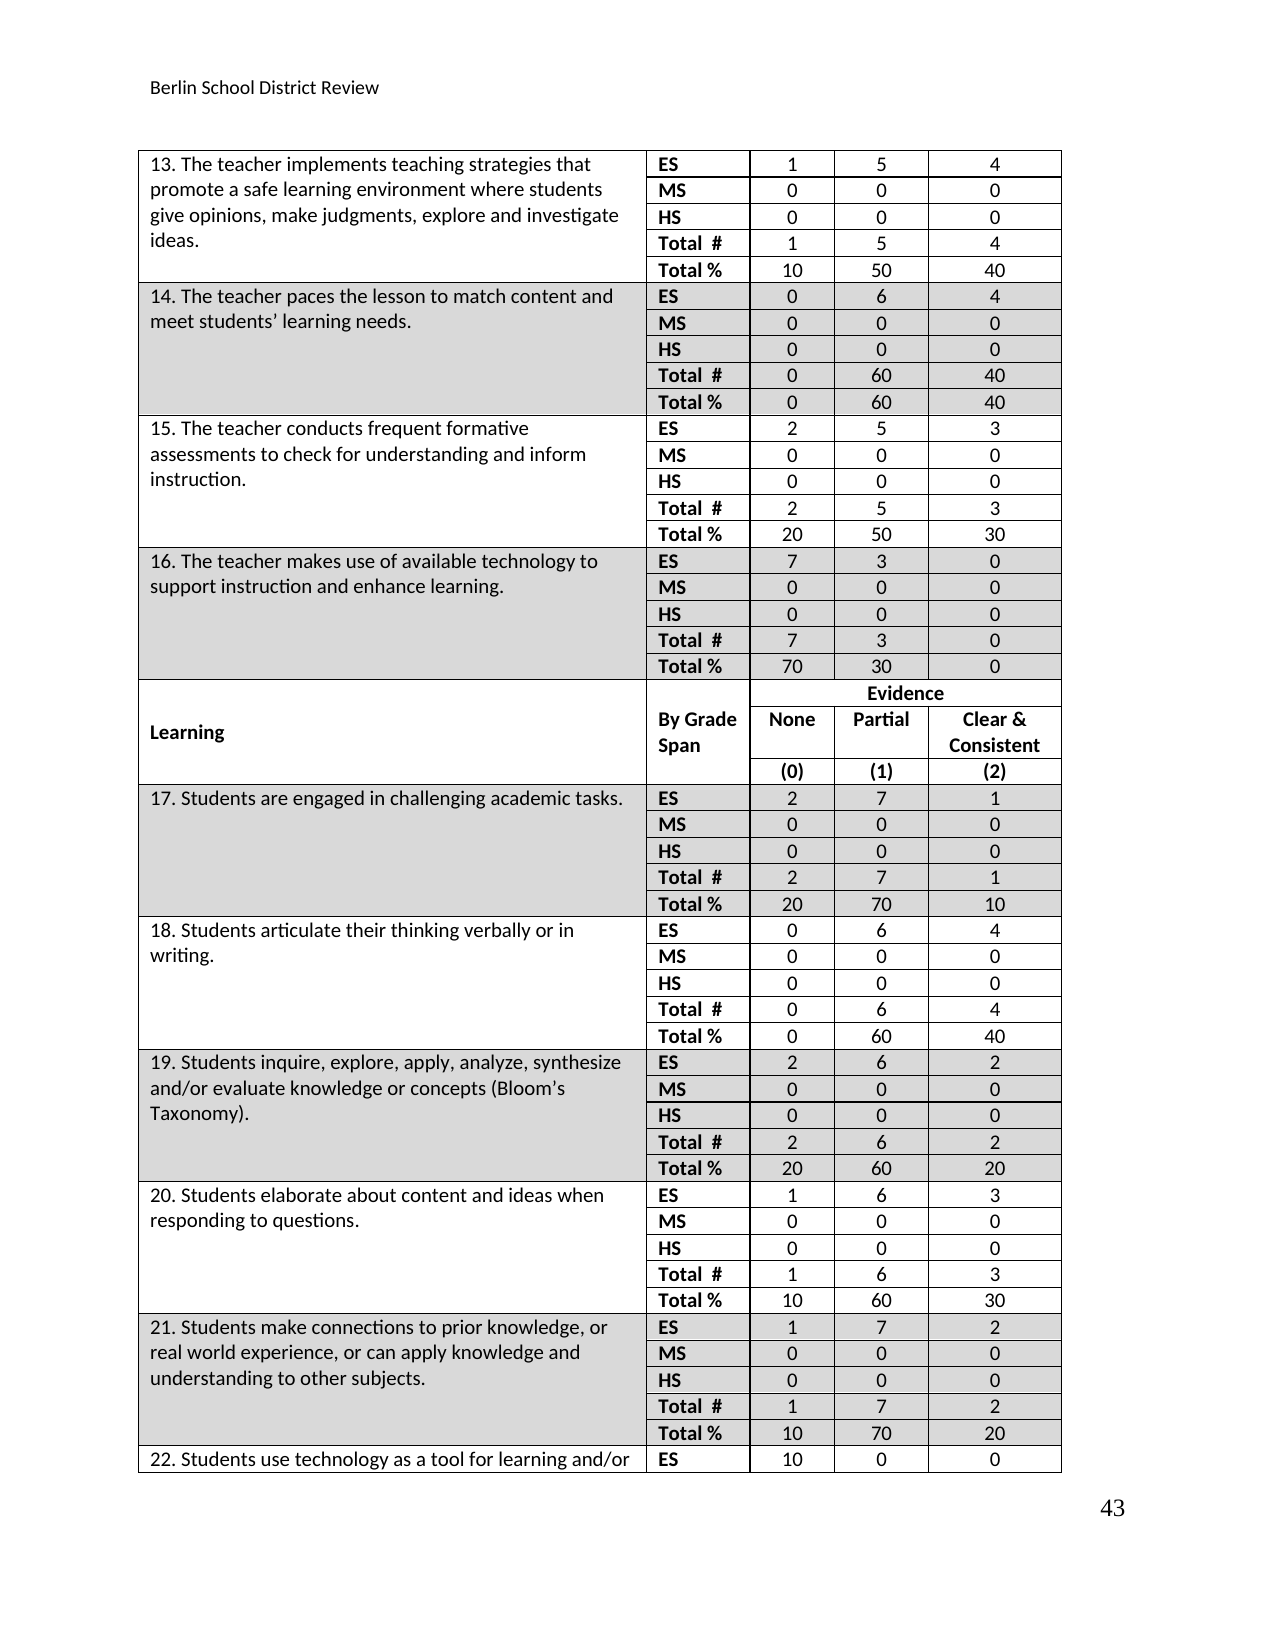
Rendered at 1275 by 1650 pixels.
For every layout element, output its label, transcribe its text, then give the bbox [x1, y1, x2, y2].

table_cell 10 [751, 1446, 834, 1472]
table_cell Total # [647, 1394, 749, 1419]
table_cell 40 [929, 257, 1061, 282]
table_cell 6 [835, 1261, 928, 1287]
table_cell 0 [835, 336, 928, 362]
table_cell 4 [929, 283, 1061, 309]
table_cell 1 [751, 1314, 834, 1339]
table_cell 40 [929, 363, 1061, 388]
table_cell 6 [835, 917, 928, 943]
table_cell 3 [929, 1261, 1061, 1287]
table_cell 0 [751, 336, 834, 362]
table_cell Total # [647, 864, 749, 890]
table_cell 0 [751, 442, 834, 467]
table_cell HS [647, 1367, 749, 1392]
table_cell 30 [929, 1288, 1061, 1313]
table_cell 0 [929, 838, 1061, 863]
table_cell 0 [929, 574, 1061, 600]
table_cell 20. Students elaborate about content and ideas when responding to questions. [139, 1182, 646, 1313]
table_cell 0 [751, 811, 834, 837]
table_cell 0 [835, 1235, 928, 1260]
table_cell 10 [751, 1420, 834, 1445]
table_cell 0 [929, 970, 1061, 996]
table_cell 0 [929, 811, 1061, 837]
table_cell 3 [929, 495, 1061, 520]
table_cell Learning [139, 680, 646, 784]
table_cell MS [647, 1341, 749, 1366]
table_cell 0 [751, 1235, 834, 1260]
table_cell 0 [835, 1341, 928, 1366]
table_cell 0 [929, 204, 1061, 229]
table_cell 0 [929, 627, 1061, 653]
table_cell MS [647, 310, 749, 335]
table_cell ES [647, 151, 749, 176]
table_cell 3 [835, 627, 928, 653]
table_cell 0 [929, 178, 1061, 203]
table_cell 2 [751, 1129, 834, 1154]
table_cell 3 [835, 548, 928, 573]
table_cell 5 [835, 151, 928, 176]
table_cell 0 [835, 442, 928, 467]
table_cell 0 [929, 336, 1061, 362]
table_cell 6 [835, 1182, 928, 1207]
table_cell 10 [929, 891, 1061, 916]
table_cell 7 [751, 548, 834, 573]
table_cell Evidence [751, 680, 1061, 706]
table_cell 2 [751, 785, 834, 810]
table_cell 7 [835, 785, 928, 810]
table_cell Total % [647, 521, 749, 547]
table_cell 1 [751, 1182, 834, 1207]
table_cell HS [647, 838, 749, 863]
table_cell 0 [835, 970, 928, 996]
table_cell 0 [751, 204, 834, 229]
table_cell 60 [835, 1023, 928, 1048]
table_cell 20 [929, 1420, 1061, 1445]
table_cell Total % [647, 1288, 749, 1313]
table_cell 0 [751, 1367, 834, 1392]
table_cell 0 [835, 838, 928, 863]
table_cell 70 [751, 654, 834, 679]
table_cell 0 [751, 838, 834, 863]
table_cell 1 [751, 1261, 834, 1287]
table_cell 0 [929, 548, 1061, 573]
table_cell HS [647, 204, 749, 229]
table_cell 1 [751, 1394, 834, 1419]
table_cell 0 [835, 178, 928, 203]
table_cell 70 [835, 1420, 928, 1445]
table_cell 70 [835, 891, 928, 916]
table_cell 0 [835, 469, 928, 494]
table_cell Total # [647, 363, 749, 388]
table_cell 0 [929, 1367, 1061, 1392]
table_cell 2 [929, 1050, 1061, 1075]
table_cell 0 [751, 178, 834, 203]
table_cell MS [647, 1076, 749, 1101]
table_cell 0 [835, 1076, 928, 1101]
table_cell 20 [751, 521, 834, 547]
table_cell 7 [835, 1394, 928, 1419]
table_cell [139, 1446, 646, 1472]
table_cell 0 [929, 442, 1061, 467]
table_cell 20 [751, 891, 834, 916]
table_cell 1 [929, 785, 1061, 810]
table_cell HS [647, 1103, 749, 1128]
table_cell 3 [929, 1182, 1061, 1207]
table_cell ES [647, 283, 749, 309]
table_cell 2 [751, 495, 834, 520]
table_cell 60 [835, 363, 928, 388]
table_cell 2 [929, 1314, 1061, 1339]
table_cell ES [647, 785, 749, 810]
table_cell 0 [929, 944, 1061, 969]
table_cell ES [647, 416, 749, 441]
table_cell MS [647, 811, 749, 837]
table_cell 21. Students make connections to prior knowledge, or real world experience, or can apply knowledge and understanding to other subjects. [139, 1314, 646, 1445]
table_cell Total % [647, 1155, 749, 1181]
table_cell 6 [835, 283, 928, 309]
table_cell 1 [751, 230, 834, 256]
table_cell 0 [929, 1208, 1061, 1234]
table_cell 4 [929, 917, 1061, 943]
table_cell Partial [835, 707, 928, 757]
table_cell 7 [751, 627, 834, 653]
table_cell 0 [751, 601, 834, 626]
table_cell 30 [835, 654, 928, 679]
table_cell 0 [751, 1076, 834, 1101]
table_cell 60 [835, 1288, 928, 1313]
table_cell 14. The teacher paces the lesson to match content and meet students’ learning needs. [139, 283, 646, 414]
table_cell 18. Students articulate their thinking verbally or in writing. [139, 917, 646, 1048]
table_cell 5 [835, 416, 928, 441]
table_cell Total # [647, 1129, 749, 1154]
table_cell 50 [835, 521, 928, 547]
table_cell None [751, 707, 834, 757]
table_cell 0 [751, 1103, 834, 1128]
table_cell 0 [751, 1023, 834, 1048]
table_cell 10 [751, 257, 834, 282]
table_cell MS [647, 178, 749, 203]
table_cell 7 [835, 864, 928, 890]
table_cell (2) [929, 759, 1061, 784]
table_cell Total # [647, 495, 749, 520]
table_cell 2 [751, 864, 834, 890]
table_cell 20 [929, 1155, 1061, 1181]
table_cell 2 [751, 1050, 834, 1075]
table_cell 30 [929, 521, 1061, 547]
table_cell 6 [835, 997, 928, 1022]
table_cell MS [647, 442, 749, 467]
table_cell 0 [835, 944, 928, 969]
table_cell 40 [929, 1023, 1061, 1048]
table_cell 0 [751, 944, 834, 969]
table_cell 10 [751, 1288, 834, 1313]
table_cell 0 [751, 469, 834, 494]
table_cell 0 [835, 1367, 928, 1392]
table_cell 0 [835, 574, 928, 600]
table_cell By Grade Span [647, 680, 749, 784]
table_cell HS [647, 970, 749, 996]
table_cell 0 [929, 1341, 1061, 1366]
table_cell 0 [835, 1103, 928, 1128]
table_cell 0 [751, 283, 834, 309]
table_cell Total # [647, 627, 749, 653]
table_cell 60 [835, 389, 928, 414]
table_cell 1 [751, 151, 834, 176]
table_cell 0 [751, 363, 834, 388]
table_cell 1 [929, 864, 1061, 890]
table_cell Total # [647, 997, 749, 1022]
table_cell 6 [835, 1129, 928, 1154]
table_cell 0 [929, 310, 1061, 335]
table_cell MS [647, 944, 749, 969]
table_cell Clear & Consistent [929, 707, 1061, 757]
table_cell ES [647, 917, 749, 943]
table_cell 0 [751, 917, 834, 943]
table_cell HS [647, 336, 749, 362]
table_cell (1) [835, 759, 928, 784]
table_cell 19. Students inquire, explore, apply, analyze, synthesize and/or evaluate knowledge or concepts (Bloom’s Taxonomy). [139, 1050, 646, 1181]
table_cell Total % [647, 1420, 749, 1445]
table_cell Total % [647, 257, 749, 282]
table_cell ES [647, 548, 749, 573]
table_cell 0 [835, 1208, 928, 1234]
table_cell 0 [929, 1103, 1061, 1128]
table_cell 4 [929, 230, 1061, 256]
table_cell Total % [647, 389, 749, 414]
table_cell 0 [929, 1235, 1061, 1260]
table_cell 2 [929, 1394, 1061, 1419]
table_cell 2 [751, 416, 834, 441]
table_cell 60 [835, 1155, 928, 1181]
table_cell 15. The teacher conducts frequent formative assessments to check for understanding and inform instruction. [139, 416, 646, 547]
table_cell 5 [835, 230, 928, 256]
table_cell 50 [835, 257, 928, 282]
table_cell 0 [929, 654, 1061, 679]
table_cell (0) [751, 759, 834, 784]
table_cell Total % [647, 891, 749, 916]
table_cell 0 [751, 1208, 834, 1234]
table_cell 0 [751, 1341, 834, 1366]
table_cell 20 [751, 1155, 834, 1181]
table_cell 7 [835, 1314, 928, 1339]
table_cell HS [647, 601, 749, 626]
table_cell 40 [929, 389, 1061, 414]
table_cell 17. Students are engaged in challenging academic tasks. [139, 785, 646, 916]
table_cell 4 [929, 151, 1061, 176]
table_cell HS [647, 1235, 749, 1260]
table_cell 0 [835, 1446, 928, 1472]
table_cell Total % [647, 1023, 749, 1048]
table_cell HS [647, 469, 749, 494]
table_cell 0 [835, 204, 928, 229]
table_cell 0 [929, 469, 1061, 494]
table_cell Total # [647, 230, 749, 256]
table_cell 16. The teacher makes use of available technology to support instruction and enhance learning. [139, 548, 646, 679]
table_cell MS [647, 1208, 749, 1234]
table_cell 0 [929, 601, 1061, 626]
table_cell 0 [751, 310, 834, 335]
table_cell 0 [929, 1076, 1061, 1101]
table_cell 0 [751, 389, 834, 414]
table_cell ES [647, 1446, 749, 1472]
table_cell MS [647, 574, 749, 600]
table_cell 0 [751, 997, 834, 1022]
table_cell 0 [929, 1446, 1061, 1472]
table_cell ES [647, 1182, 749, 1207]
table_cell Total # [647, 1261, 749, 1287]
table_cell 2 [929, 1129, 1061, 1154]
table_cell ES [647, 1314, 749, 1339]
table_cell 3 [929, 416, 1061, 441]
table_cell 6 [835, 1050, 928, 1075]
table_cell 0 [835, 601, 928, 626]
table_cell 0 [835, 811, 928, 837]
table_cell 0 [751, 970, 834, 996]
table_cell 0 [835, 310, 928, 335]
table_cell 13. The teacher implements teaching strategies that promote a safe learning environment where students give opinions, make judgments, explore and investigate ideas. [139, 151, 646, 282]
table_cell Total % [647, 654, 749, 679]
table_cell ES [647, 1050, 749, 1075]
table_cell 5 [835, 495, 928, 520]
table_cell 0 [751, 574, 834, 600]
table_cell 4 [929, 997, 1061, 1022]
